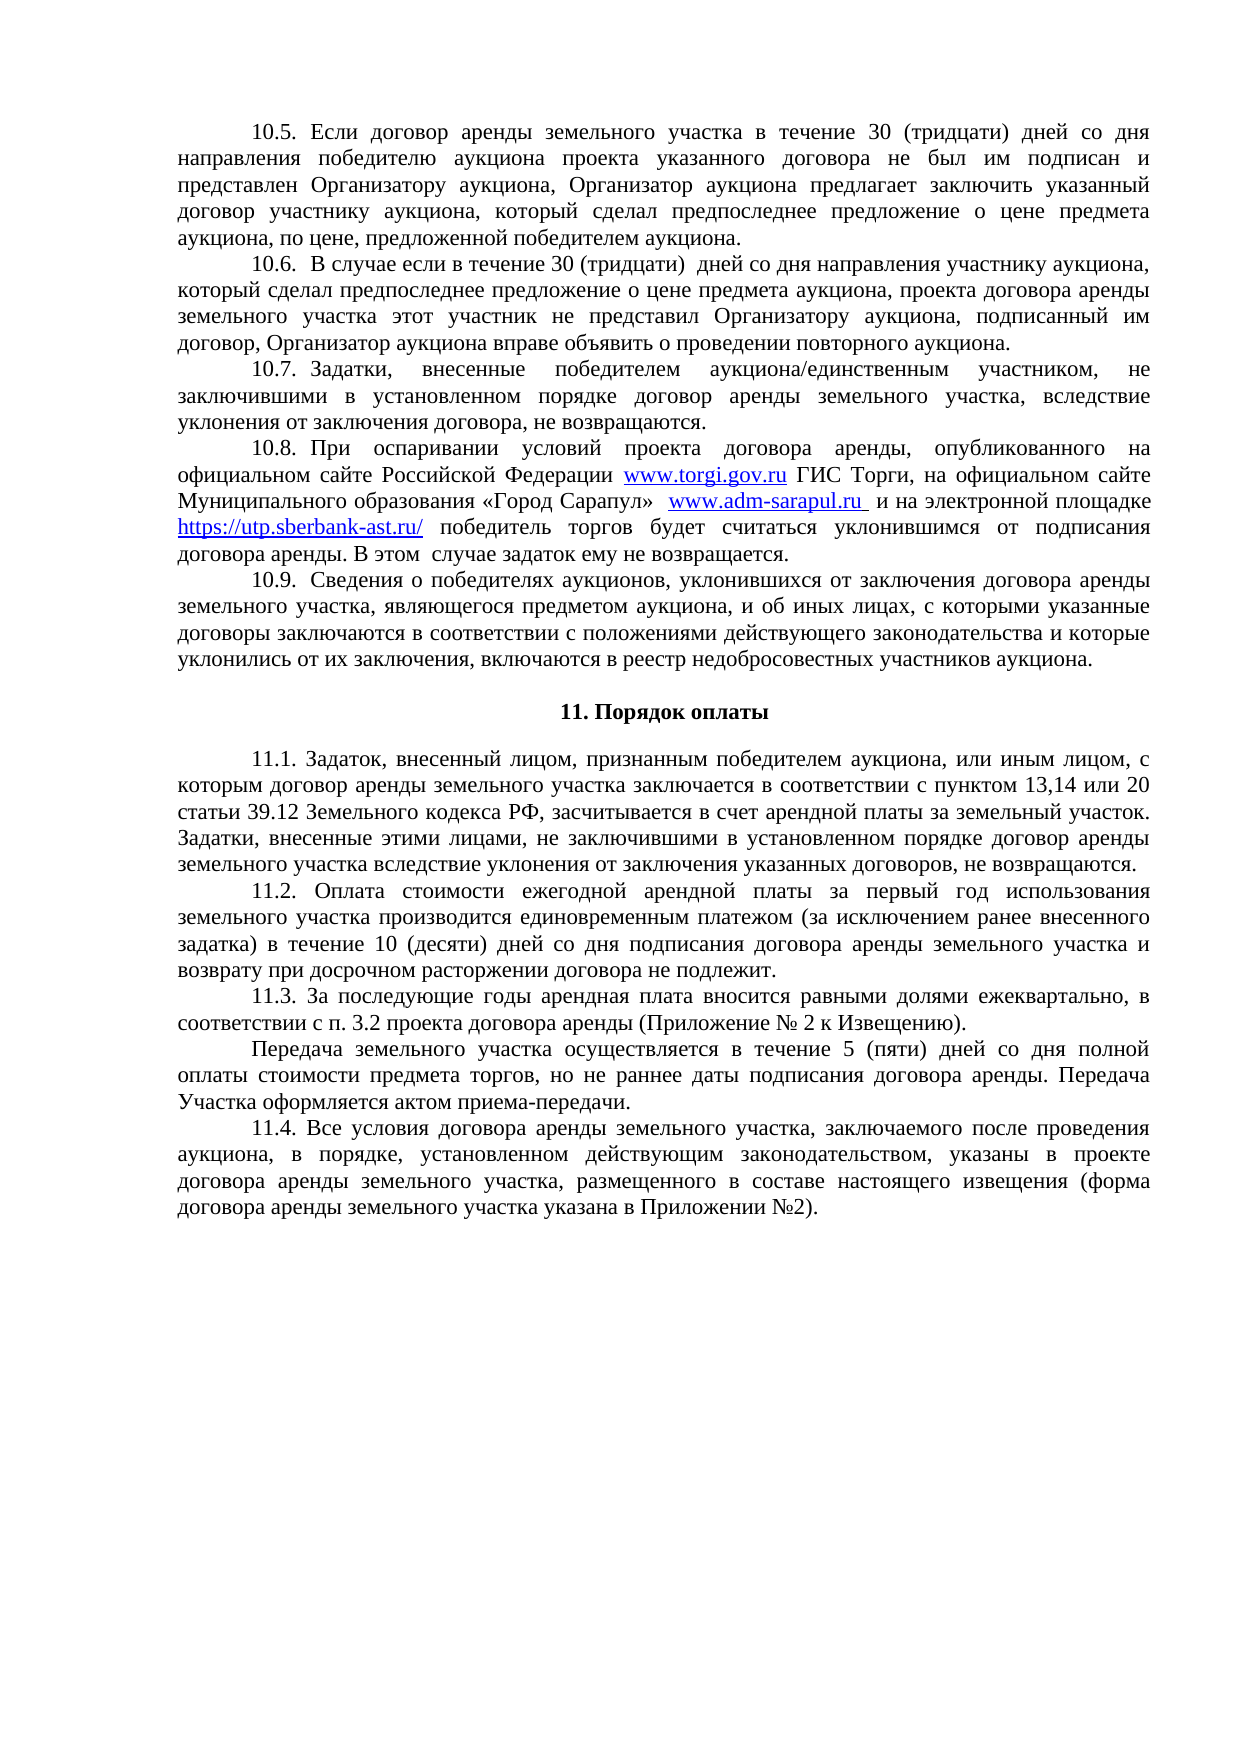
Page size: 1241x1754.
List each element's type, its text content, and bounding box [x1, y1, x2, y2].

text 11.3. За последующие годы арендная плата вносится равными долями ежеквартально, в соответствии с п. 3.2 проекта договора аренды (Приложение № 2 к Извещению). [177, 982, 1152, 1035]
list Задатки, внесенные победителем аукциона/единственным участником, не заключившими в установленном порядке договор аренды земельного участка, вследствие уклонения от заключения договора, не возвращаются. [177, 355, 1152, 434]
text 11.1. Задаток, внесенный лицом, признанным победителем аукциона, или иным лицом, с которым договор аренды земельного участка заключается в соответствии с пунктом 13,14 или 20 статьи 39.12 Земельного кодекса РФ, засчитывается в счет арендной платы за земельный участок. Задатки, внесенные этими лицами, не заключившими в установленном порядке договор аренды земельного участка вследствие уклонения от заключения указанных договоров, не возвращаются. [177, 745, 1152, 877]
text 11.2. Оплата стоимости ежегодной арендной платы за первый год использования земельного участка производится единовременным платежом (за исключением ранее внесенного задатка) в течение 10 (десяти) дней со дня подписания договора аренды земельного участка и возврату при досрочном расторжении договора не подлежит. [177, 877, 1152, 982]
list Если договор аренды земельного участка в течение 30 (тридцати) дней со дня направления победителю аукциона проекта указанного договора не был им подписан и представлен Организатору аукциона, Организатор аукциона предлагает заключить указанный договор участнику аукциона, который сделал предпоследнее предложение о цене предмета аукциона, по цене, предложенной победителем аукциона. [177, 118, 1152, 250]
text Передача земельного участка осуществляется в течение 5 (пяти) дней со дня полной оплаты стоимости предмета торгов, но не раннее даты подписания договора аренды. Передача Участка оформляется актом приема-передачи. [177, 1035, 1152, 1114]
text 11.4. Все условия договора аренды земельного участка, заключаемого после проведения аукциона, в порядке, установленном действующим законодательством, указаны в проекте договора аренды земельного участка, размещенного в составе настоящего извещения (форма договора аренды земельного участка указана в Приложении №2). [177, 1114, 1152, 1219]
text 11. Порядок оплаты [118, 698, 1152, 724]
list При оспаривании условий проекта договора аренды, опубликованного на официальном сайте Российской Федерации www.torgi.gov.ru ГИС Торги, на официальном сайте Муниципального образования «Город Сарапул» www.adm-sarapul.ru и на электронной площадке https://utp.sberbank-ast.ru/ победитель торгов будет считаться уклонившимся от подписания договора аренды. В этом случае задаток ему не возвращается. [177, 434, 1152, 566]
list В случае если в течение 30 (тридцати) дней со дня направления участнику аукциона, который сделал предпоследнее предложение о цене предмета аукциона, проекта договора аренды земельного участка этот участник не представил Организатору аукциона, подписанный им договор, Организатор аукциона вправе объявить о проведении повторного аукциона. [177, 250, 1152, 355]
list Сведения о победителях аукционов, уклонившихся от заключения договора аренды земельного участка, являющегося предметом аукциона, и об иных лицах, с которыми указанные договоры заключаются в соответствии с положениями действующего законодательства и которые уклонились от их заключения, включаются в реестр недобросовестных участников аукциона. [177, 566, 1152, 672]
